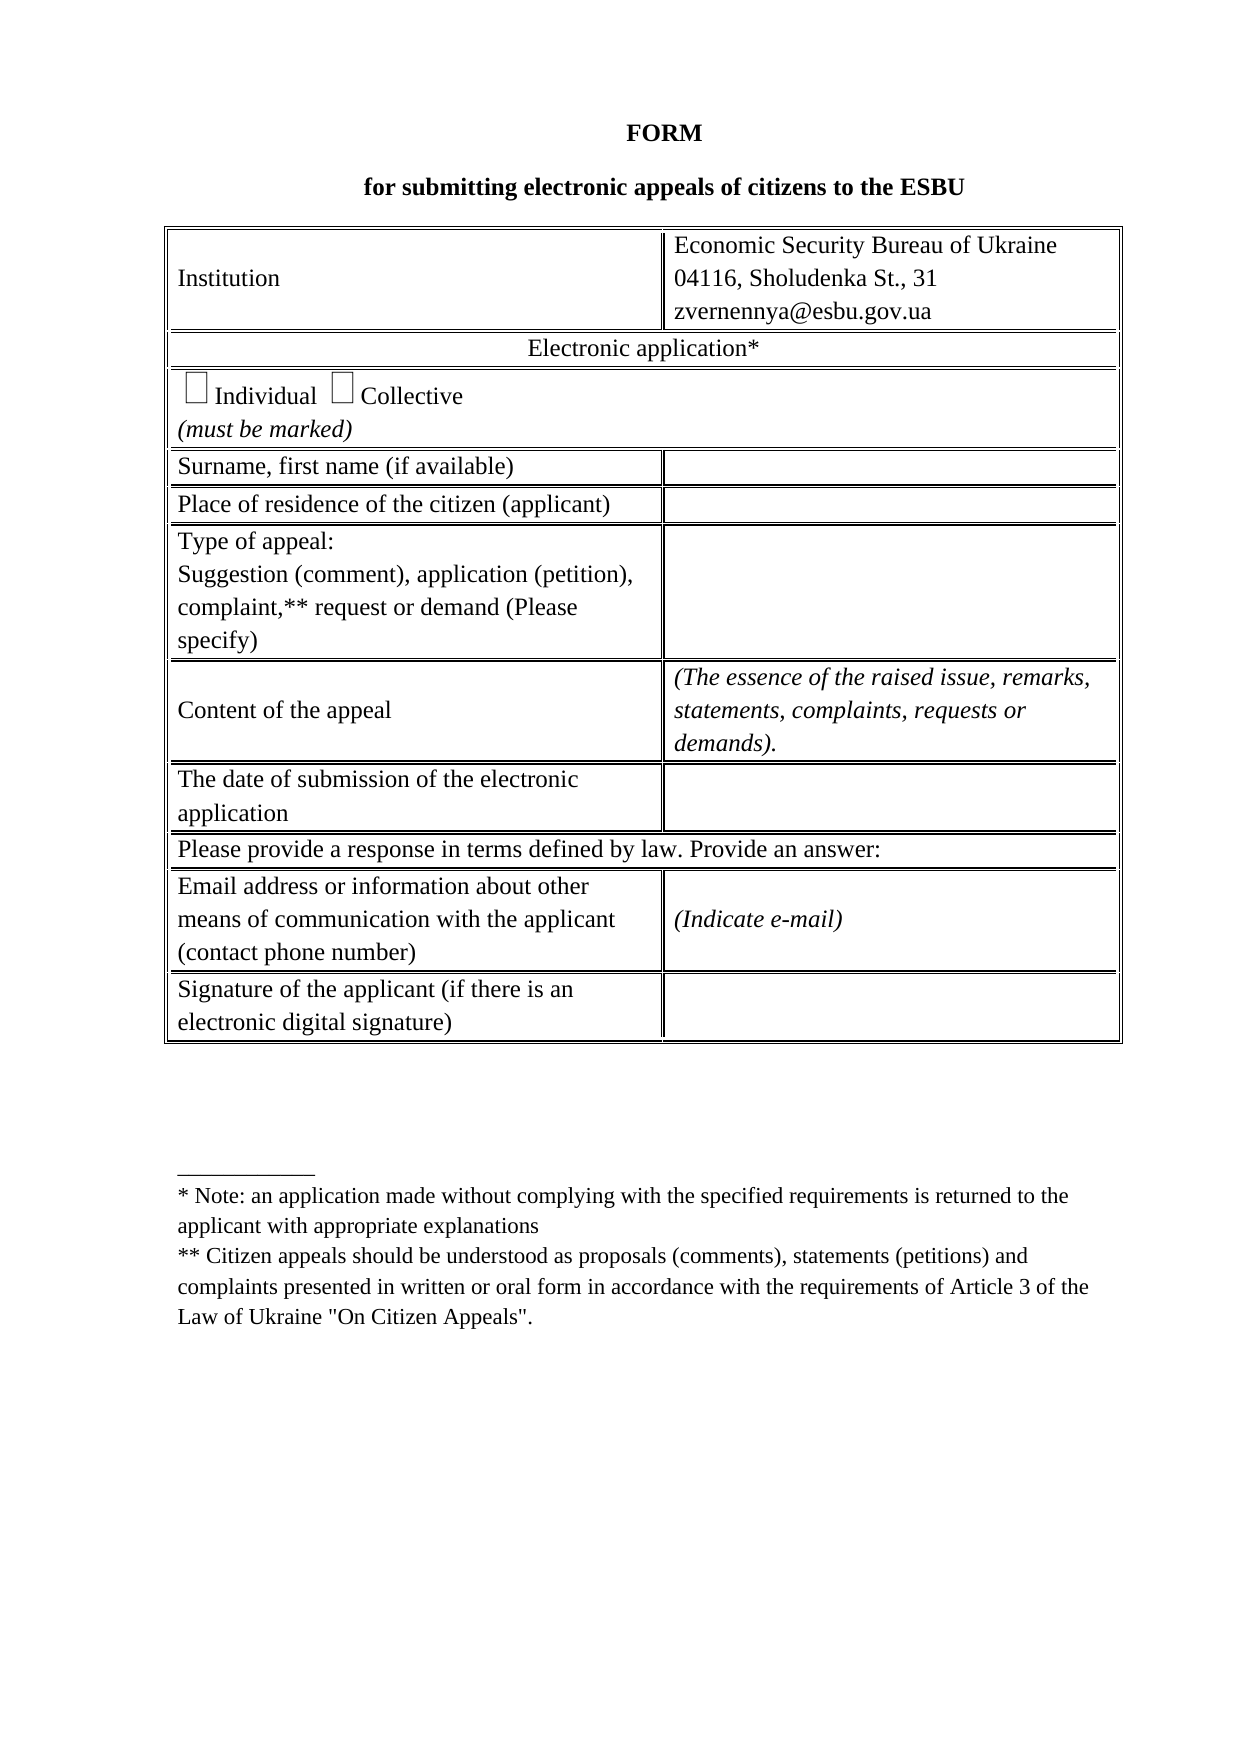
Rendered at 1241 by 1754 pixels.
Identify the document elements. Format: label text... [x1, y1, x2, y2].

table_header Institution [166, 227, 663, 329]
table_cell [663, 760, 1121, 830]
table_cell Type of appeal: Suggestion (comment), application (petition), complaint,** request or demand (Please specify) [166, 521, 663, 657]
picture [183, 370, 208, 405]
table_cell (The essence of the raised issue, remarks, statements, complaints, requests or demands). [663, 658, 1121, 760]
table_cell Electronic application* [166, 329, 1121, 366]
table_cell Place of residence of the citizen (applicant) [166, 484, 663, 521]
table_cell [663, 970, 1119, 1040]
table_header ____________ * Note: an application made without complying with the specified requirements is returned to the applicant with appropriate explanations ** Citizen appeals should be understood as proposals (comments), statements (petitions) and complaints presented in written or oral form in accordance with the requirements of Article 3 of the Law of Ukraine "On Citizen Appeals". [166, 1152, 1140, 1333]
text for submitting electronic appeals of citizens to the ESBU [177, 172, 1152, 201]
table_cell Surname, first name (if available) [166, 447, 663, 484]
table_cell Email address or information about other means of communication with the applicant (contact phone number) [166, 867, 663, 970]
table_cell [663, 447, 1121, 484]
table_cell (Indicate e-mail) [663, 867, 1121, 970]
table_cell [663, 521, 1121, 657]
table_cell Content of the appeal [166, 658, 663, 760]
picture [329, 370, 355, 405]
table_cell Please provide a response in terms defined by law. Provide an answer: [166, 830, 1121, 867]
table_header Economic Security Bureau of Ukraine 04116, Sholudenka St., 31 zvernennya@esbu.gov.ua [663, 230, 1119, 329]
table_cell Signature of the applicant (if there is an electronic digital signature) [168, 970, 663, 1040]
table_cell The date of submission of the electronic application [166, 760, 663, 830]
table_cell [663, 484, 1121, 521]
text FORM [177, 118, 1152, 147]
table_cell Individual Collective (must be marked) [166, 366, 1121, 447]
